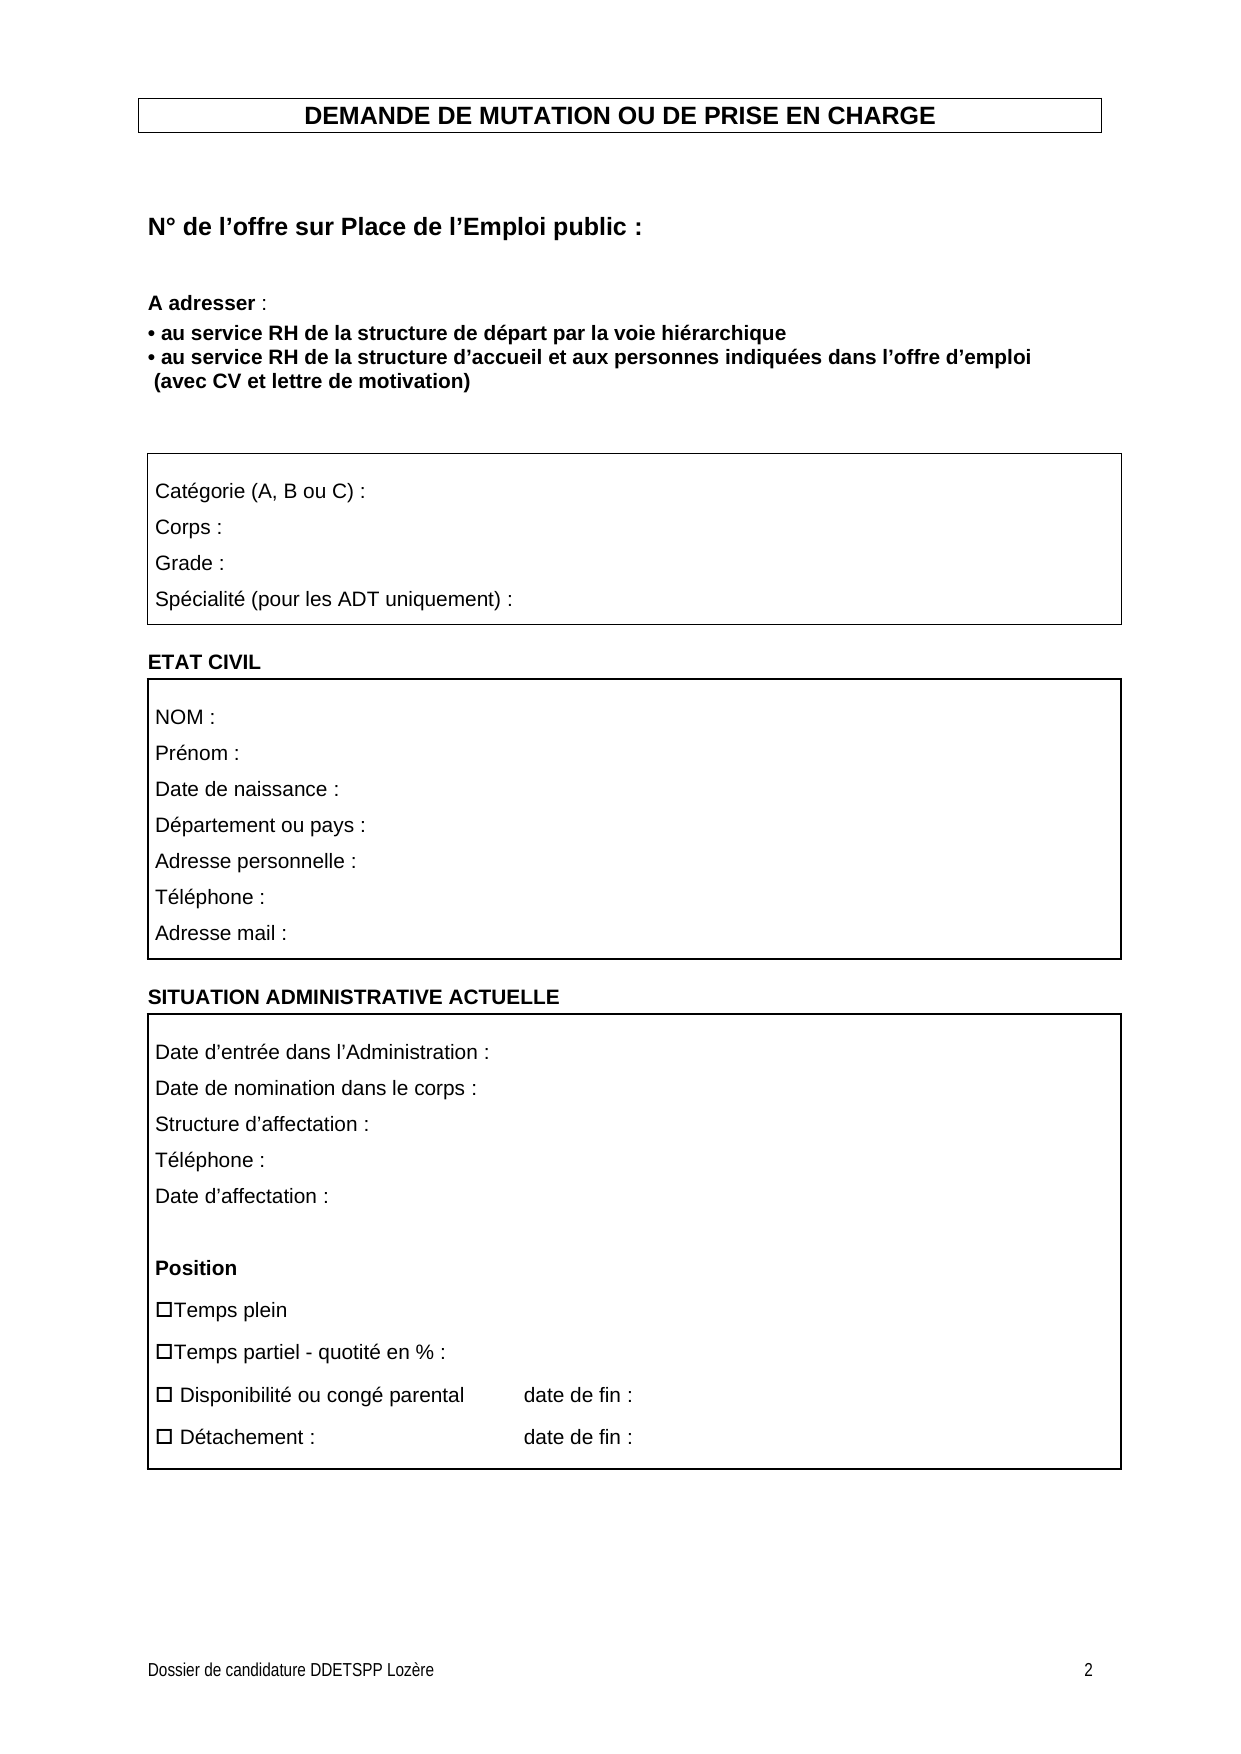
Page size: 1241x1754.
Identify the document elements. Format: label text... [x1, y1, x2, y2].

text (avec CV et lettre de motivation) [148, 368, 1093, 392]
text SITUATION ADMINISTRATIVE ACTUELLE [148, 985, 1093, 1009]
text A adresser : [148, 290, 1093, 314]
table_header Catégorie (A, B ou C) : Corps : Grade : Spécialité (pour les ADT uniquement) : [148, 454, 1121, 624]
text • au service RH de la structure d’accueil et aux personnes indiquées dans l’offre d’emploi [148, 344, 1093, 368]
table_header NOM : Prénom : Date de naissance : Département ou pays : Adresse personnelle : Téléphone : Adresse mail : [149, 680, 1120, 958]
text DEMANDE DE MUTATION OU DE PRISE EN CHARGE [139, 99, 1101, 132]
text • au service RH de la structure de départ par la voie hiérarchique [148, 321, 1093, 344]
text ETAT CIVIL [148, 650, 1093, 674]
text N° de l’offre sur Place de l’Emploi public : [148, 212, 1093, 241]
table_header Date d’entrée dans l’Administration : Date de nomination dans le corps : Structure d’affectation : Téléphone : Date d’affectation : Position Temps plein Temps partiel - quotité en % : Disponibilité ou congé parental date de fin : Détachement : date de fin : [149, 1015, 1120, 1468]
